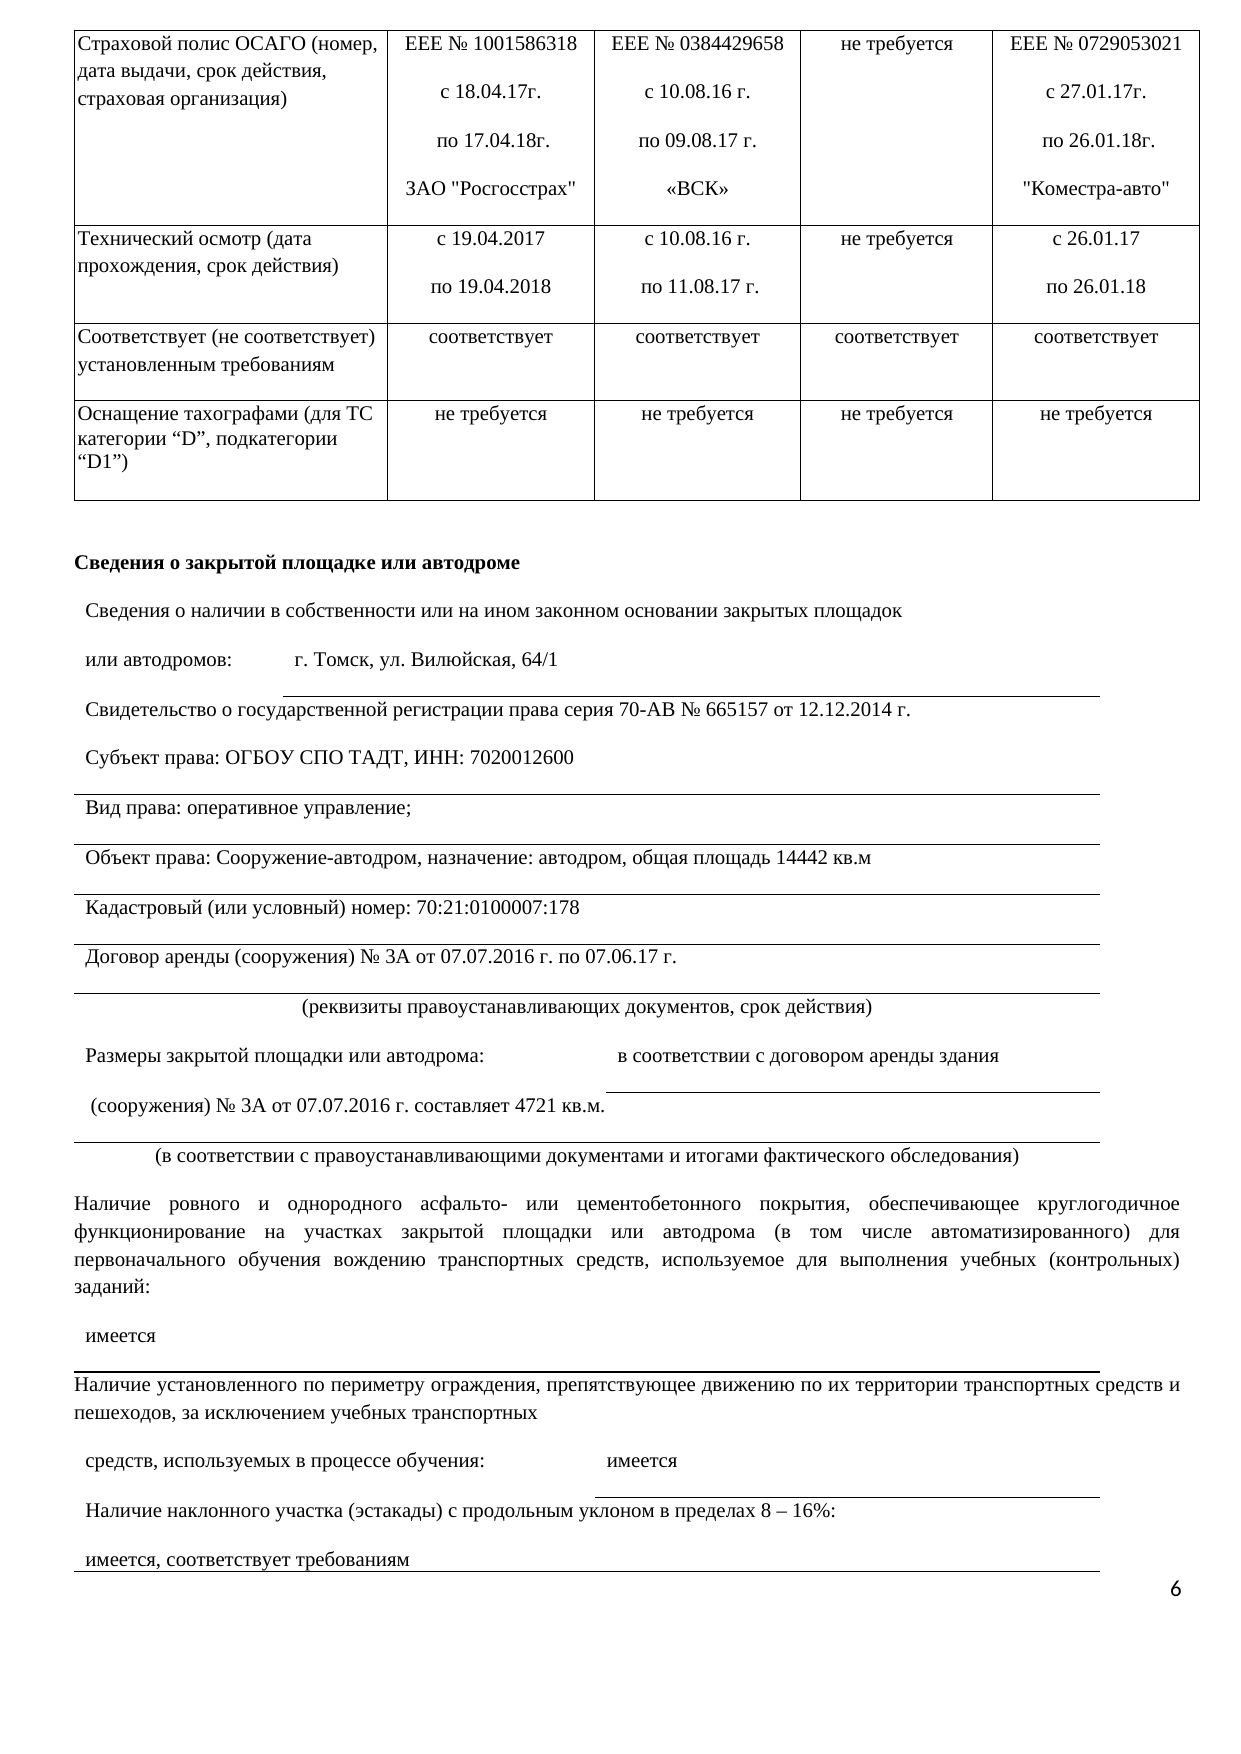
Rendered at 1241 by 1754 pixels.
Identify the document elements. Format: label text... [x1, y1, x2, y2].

table_cell г. Томск, ул. Вилюйская, 64/1 [283, 647, 1100, 696]
table_cell (сооружения) № 3А от 07.07.2016 г. составляет 4721 кв.м. [74, 1092, 1100, 1142]
table_cell Размеры закрытой площадки или автодрома: [74, 1043, 606, 1092]
text Сведения о закрытой площадке или автодроме [74, 549, 1181, 574]
table_cell или автодромов: [74, 647, 283, 696]
table_cell не требуется [388, 401, 594, 500]
table_cell соответствует [388, 324, 594, 400]
table_cell с 10.08.16 г. по 11.08.17 г. [595, 226, 800, 323]
table_cell Субъект права: ОГБОУ СПО ТАДТ, ИНН: 7020012600 [74, 745, 1100, 794]
table_cell не требуется [801, 401, 992, 500]
table_cell Наличие наклонного участка (эстакады) с продольным уклоном в пределах 8 – 16%: [74, 1497, 1100, 1547]
table_header имеется [595, 1449, 1100, 1497]
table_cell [75, 31, 387, 225]
table_cell (в соответствии с правоустанавливающими документами и итогами фактического обследования) [74, 1143, 1100, 1191]
table_cell в соответствии с договором аренды здания [606, 1043, 1100, 1092]
table_cell Свидетельство о государственной регистрации права серия 70-АВ № 665157 от 12.12.2014 г. [74, 696, 1100, 745]
table_cell соответствует [993, 324, 1199, 400]
table_cell Оснащение тахографами (для ТС категории “D”, подкатегории “D1”) [75, 401, 387, 500]
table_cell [388, 31, 594, 225]
table_cell Вид права: оперативное управление; [74, 795, 1100, 844]
table_header Сведения о наличии в собственности или на ином законном основании закрытых площадок [74, 598, 1100, 647]
table_cell не требуется [595, 401, 800, 500]
table_cell (реквизиты правоустанавливающих документов, срок действия) [74, 994, 1100, 1043]
table_cell Соответствует (не соответствует) установленным требованиям [75, 324, 387, 400]
table_cell не требуется [993, 401, 1199, 500]
text Наличие установленного по периметру ограждения, препятствующее движению по их территории транспортных средств и пешеходов, за исключением учебных транспортных [74, 1372, 1181, 1424]
table_cell с 26.01.17 по 26.01.18 [993, 226, 1199, 323]
table_cell Кадастровый (или условный) номер: 70:21:0100007:178 [74, 895, 1100, 943]
table_cell соответствует [595, 324, 800, 400]
table_cell Договор аренды (сооружения) № 3А от 07.07.2016 г. по 07.06.17 г. [74, 945, 1100, 993]
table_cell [595, 31, 800, 225]
table_header имеется [74, 1323, 1100, 1371]
table_cell не требуется [801, 226, 992, 323]
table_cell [74, 1547, 1100, 1571]
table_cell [993, 31, 1199, 225]
table_cell не требуется [801, 31, 992, 225]
text Наличие ровного и однородного асфальто- или цементобетонного покрытия, обеспечивающее круглогодичное функционирование на участках закрытой площадки или автодрома (в том числе автоматизированного) для первоначального обучения вождению транспортных средств, используемое для выполнения учебных (контрольных) заданий: [74, 1191, 1181, 1298]
table_cell Объект права: Сооружение-автодром, назначение: автодром, общая площадь 14442 кв.м [74, 845, 1100, 894]
table_cell с 19.04.2017 по 19.04.2018 [388, 226, 594, 323]
table_cell соответствует [801, 324, 992, 400]
table_cell Технический осмотр (дата прохождения, срок действия) [75, 226, 387, 323]
table_header средств, используемых в процессе обучения: [74, 1449, 595, 1497]
